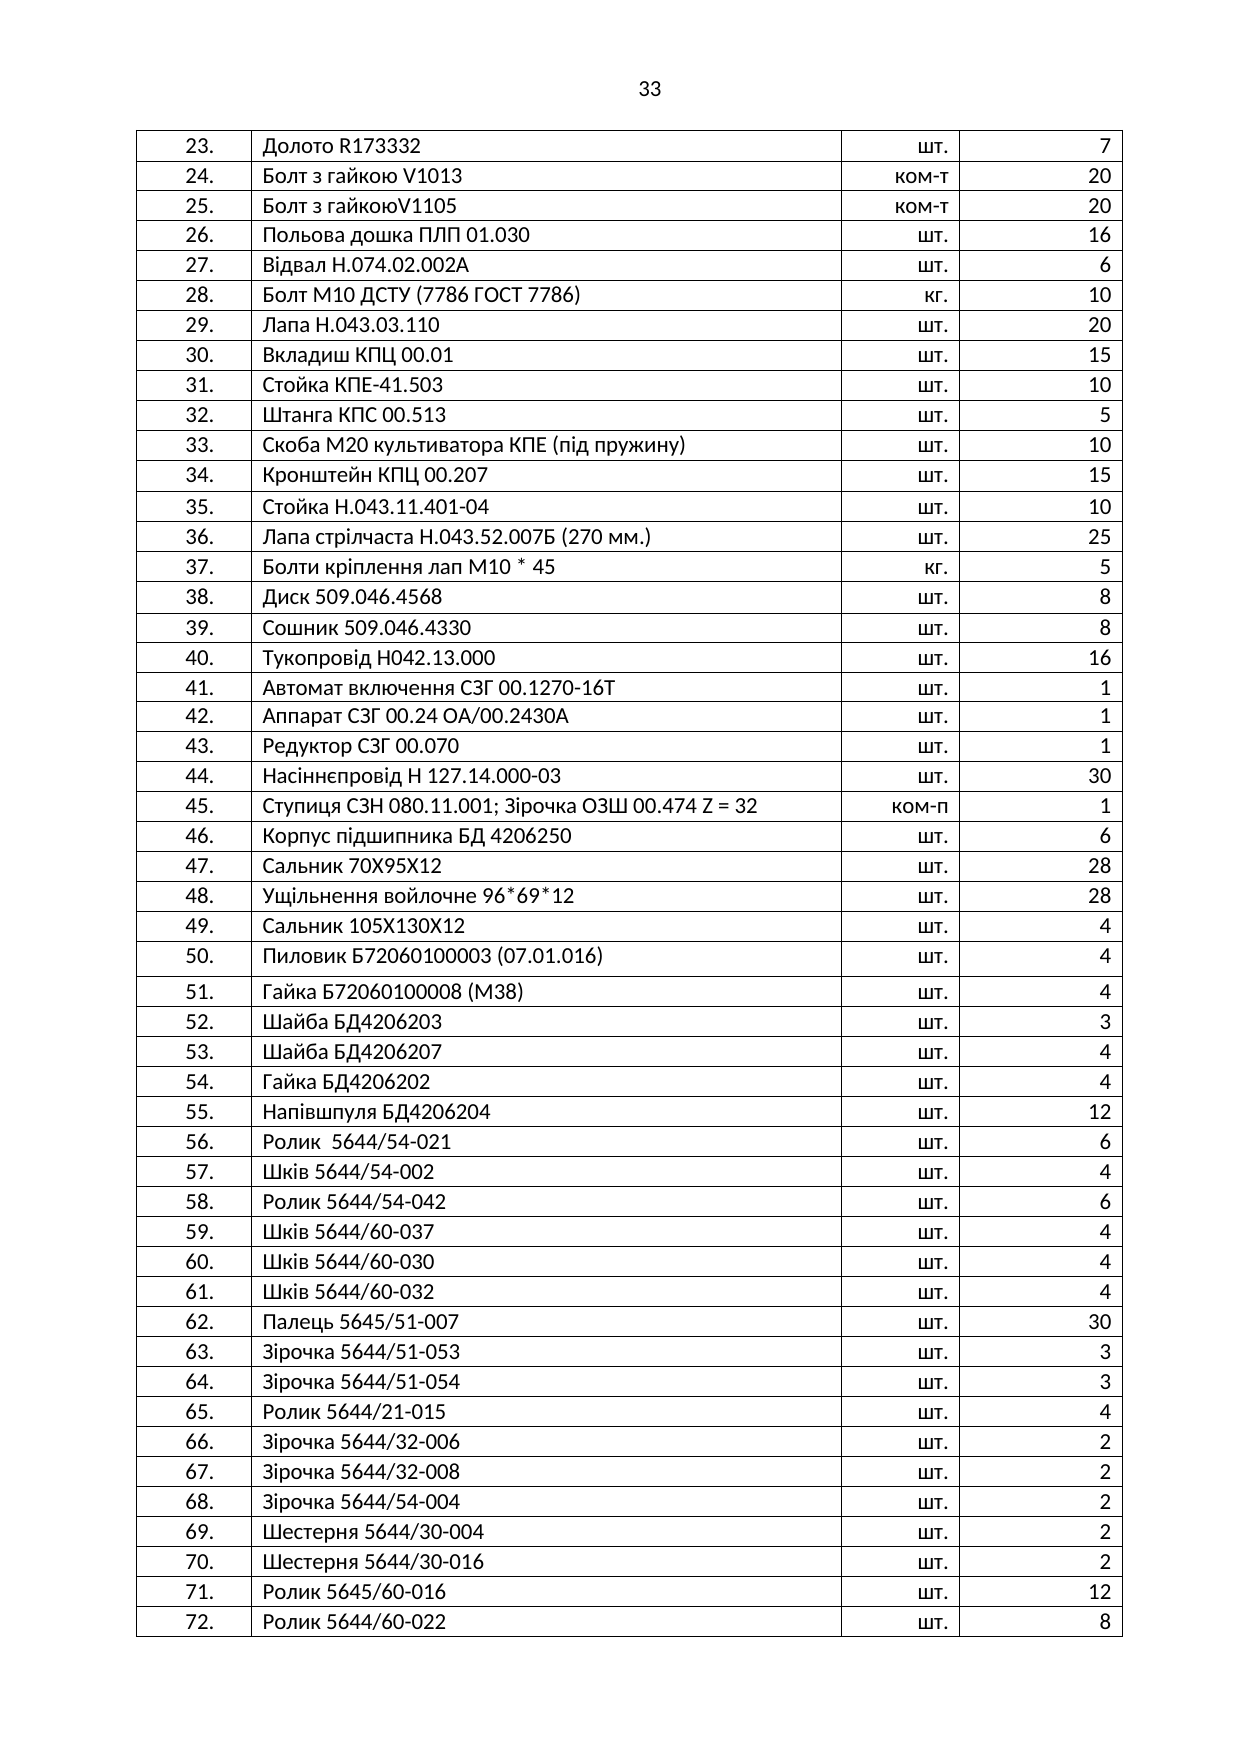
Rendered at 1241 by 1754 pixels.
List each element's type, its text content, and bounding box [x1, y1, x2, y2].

table_cell Корпус підшипника БД 4206250 [252, 822, 841, 851]
table_cell 28 [960, 852, 1122, 881]
table_cell Гайка БД4206202 [252, 1067, 841, 1096]
table_cell 12 [960, 1097, 1122, 1126]
table_cell Палець 5645/51-007 [252, 1307, 841, 1336]
table_cell Ступиця СЗН 080.11.001; Зірочка ОЗШ 00.474 Z = 32 [252, 792, 841, 821]
table_cell 4 [960, 1037, 1122, 1066]
table_cell шт. [842, 732, 959, 761]
table_cell [137, 1607, 251, 1636]
table_cell 10 [960, 371, 1122, 399]
table_cell [137, 852, 251, 881]
table_cell шт. [842, 341, 959, 369]
table_cell [137, 191, 251, 219]
table_cell [137, 1547, 251, 1576]
table_cell [137, 643, 251, 672]
table_cell 16 [960, 221, 1122, 249]
table_cell [137, 1097, 251, 1126]
table_cell [137, 492, 251, 521]
table_cell шт. [842, 1097, 959, 1126]
table_cell Шків 5644/60-037 [252, 1217, 841, 1246]
table_cell шт. [842, 1367, 959, 1396]
table_cell шт. [842, 977, 959, 1006]
table_cell 6 [960, 251, 1122, 279]
table_cell [137, 131, 251, 161]
table_cell Ролик 5644/54-042 [252, 1187, 841, 1216]
table_cell [137, 1187, 251, 1216]
table_cell [137, 942, 251, 976]
table_cell Болт з гайкою V1013 [252, 162, 841, 190]
table_cell Сальник 105Х130Х12 [252, 912, 841, 941]
table_cell шт. [842, 852, 959, 881]
table_cell Зірочка 5644/32-008 [252, 1457, 841, 1486]
table_cell Зірочка 5644/32-006 [252, 1427, 841, 1456]
table_cell 3 [960, 1367, 1122, 1396]
table_cell Шестерня 5644/30-016 [252, 1547, 841, 1576]
table_cell Кронштейн КПЦ 00.207 [252, 461, 841, 491]
table_cell шт. [842, 1427, 959, 1456]
table_cell Автомат включення СЗГ 00.1270-16Т [252, 673, 841, 701]
table_cell [137, 792, 251, 821]
table_cell 10 [960, 281, 1122, 309]
table_cell кг. [842, 552, 959, 581]
table_cell шт. [842, 1127, 959, 1156]
table_cell Лапа стрілчаста Н.043.52.007Б (270 мм.) [252, 522, 841, 551]
table_cell шт. [842, 1517, 959, 1546]
table_cell 4 [960, 1067, 1122, 1096]
table_cell [137, 1067, 251, 1096]
table_cell [137, 1247, 251, 1276]
table_cell 1 [960, 673, 1122, 701]
table_cell 2 [960, 1427, 1122, 1456]
table_cell [137, 1367, 251, 1396]
table_cell 10 [960, 492, 1122, 521]
table_cell [137, 1427, 251, 1456]
table_cell Болт М10 ДСТУ (7786 ГОСТ 7786) [252, 281, 841, 309]
table_cell Зірочка 5644/51-054 [252, 1367, 841, 1396]
table_cell [137, 582, 251, 612]
table_cell 16 [960, 643, 1122, 672]
table_cell шт. [842, 643, 959, 672]
table_cell шт. [842, 762, 959, 791]
table_cell Сошник 509.046.4330 [252, 614, 841, 642]
table_cell шт. [842, 131, 959, 161]
table_cell [137, 822, 251, 851]
table_cell [137, 1517, 251, 1546]
table_cell [137, 702, 251, 731]
table_cell [137, 1457, 251, 1486]
table_cell 4 [960, 1157, 1122, 1186]
table_cell 12 [960, 1577, 1122, 1606]
table_cell Гайка Б72060100008 (М38) [252, 977, 841, 1006]
table_cell шт. [842, 1037, 959, 1066]
table_cell Лапа Н.043.03.110 [252, 311, 841, 339]
table_cell Болт з гайкоюV1105 [252, 191, 841, 219]
table_cell шт. [842, 311, 959, 339]
table_cell [137, 1577, 251, 1606]
table_cell 4 [960, 1247, 1122, 1276]
table_cell 8 [960, 1607, 1122, 1636]
table_cell [137, 1217, 251, 1246]
table_cell шт. [842, 912, 959, 941]
table_cell Шків 5644/60-030 [252, 1247, 841, 1276]
table_cell Ролик 5644/54-021 [252, 1127, 841, 1156]
table_cell 20 [960, 162, 1122, 190]
table_cell шт. [842, 1307, 959, 1336]
table_cell 6 [960, 1127, 1122, 1156]
table_cell 30 [960, 762, 1122, 791]
table_cell шт. [842, 1187, 959, 1216]
table_cell [137, 1007, 251, 1036]
table_cell шт. [842, 822, 959, 851]
table_cell ком-п [842, 792, 959, 821]
table_cell [137, 461, 251, 491]
table_cell 3 [960, 1337, 1122, 1366]
table_cell шт. [842, 371, 959, 399]
table_cell 6 [960, 822, 1122, 851]
table_cell 20 [960, 311, 1122, 339]
table_cell Ролик 5644/60-022 [252, 1607, 841, 1636]
table_cell [137, 1397, 251, 1426]
table_cell [137, 732, 251, 761]
table_cell Штанга КПС 00.513 [252, 401, 841, 429]
table_cell 15 [960, 461, 1122, 491]
table_cell шт. [842, 522, 959, 551]
table_cell 2 [960, 1457, 1122, 1486]
table_cell 4 [960, 1397, 1122, 1426]
table_cell шт. [842, 673, 959, 701]
table_cell шт. [842, 1607, 959, 1636]
table_cell шт. [842, 942, 959, 976]
table_cell шт. [842, 1337, 959, 1366]
table_cell Редуктор СЗГ 00.070 [252, 732, 841, 761]
table_cell Шайба БД4206207 [252, 1037, 841, 1066]
table_cell шт. [842, 882, 959, 911]
table_cell 4 [960, 942, 1122, 976]
table_cell Сальник 70Х95Х12 [252, 852, 841, 881]
table_cell шт. [842, 1457, 959, 1486]
table_cell [137, 1277, 251, 1306]
table_cell Пиловик Б72060100003 (07.01.016) [252, 942, 841, 976]
table_cell шт. [842, 401, 959, 429]
table_cell Тукопровід Н042.13.000 [252, 643, 841, 672]
table_cell Болти кріплення лап М10 * 45 [252, 552, 841, 581]
table_cell шт. [842, 1487, 959, 1516]
table_cell шт. [842, 1397, 959, 1426]
table_cell [137, 977, 251, 1006]
table_cell Зірочка 5644/54-004 [252, 1487, 841, 1516]
table_cell Стойка КПЕ-41.503 [252, 371, 841, 399]
table_cell 10 [960, 431, 1122, 459]
table_cell Насіннєпровід Н 127.14.000-03 [252, 762, 841, 791]
table_cell 4 [960, 977, 1122, 1006]
table_cell [137, 552, 251, 581]
table_cell [137, 1307, 251, 1336]
table_cell 1 [960, 792, 1122, 821]
table_cell ком-т [842, 191, 959, 219]
table_cell Скоба М20 культиватора КПЕ (під пружину) [252, 431, 841, 459]
table_cell ком-т [842, 162, 959, 190]
table_cell [137, 614, 251, 642]
table_cell Ролик 5645/60-016 [252, 1577, 841, 1606]
table_cell 20 [960, 191, 1122, 219]
table_cell 25 [960, 522, 1122, 551]
table_cell Відвал Н.074.02.002А [252, 251, 841, 279]
table_cell 8 [960, 614, 1122, 642]
table_cell [137, 401, 251, 429]
table_cell Диск 509.046.4568 [252, 582, 841, 612]
table_cell шт. [842, 1157, 959, 1186]
table_cell [137, 281, 251, 309]
table_cell Зірочка 5644/51-053 [252, 1337, 841, 1366]
table_cell 1 [960, 732, 1122, 761]
table_cell [137, 311, 251, 339]
table_cell Шків 5644/54-002 [252, 1157, 841, 1186]
table_cell [137, 912, 251, 941]
table_cell 4 [960, 1277, 1122, 1306]
table_cell [137, 1337, 251, 1366]
table_cell Ролик 5644/21-015 [252, 1397, 841, 1426]
table_cell [137, 251, 251, 279]
table_cell [137, 162, 251, 190]
table_cell шт. [842, 1577, 959, 1606]
table_cell 7 [960, 131, 1122, 161]
table_cell 2 [960, 1487, 1122, 1516]
table_cell Стойка Н.043.11.401-04 [252, 492, 841, 521]
table_cell шт. [842, 221, 959, 249]
table_cell Польова дошка ПЛП 01.030 [252, 221, 841, 249]
table_cell 6 [960, 1187, 1122, 1216]
table_cell [137, 1157, 251, 1186]
table_cell шт. [842, 1547, 959, 1576]
table_cell шт. [842, 461, 959, 491]
table_cell шт. [842, 1067, 959, 1096]
table_cell [137, 762, 251, 791]
table_cell шт. [842, 1217, 959, 1246]
table_cell Вкладиш КПЦ 00.01 [252, 341, 841, 369]
table_cell Ущільнення войлочне 96*69*12 [252, 882, 841, 911]
table_cell [137, 221, 251, 249]
table_cell [137, 1037, 251, 1066]
table_cell Напівшпуля БД4206204 [252, 1097, 841, 1126]
table_cell 28 [960, 882, 1122, 911]
table_cell [137, 882, 251, 911]
table_cell [137, 1127, 251, 1156]
table_cell [137, 673, 251, 701]
table_cell Шків 5644/60-032 [252, 1277, 841, 1306]
table_cell 1 [960, 702, 1122, 731]
table_cell 5 [960, 552, 1122, 581]
table_cell 4 [960, 912, 1122, 941]
table_cell шт. [842, 1277, 959, 1306]
table_cell Аппарат СЗГ 00.24 ОА/00.2430А [252, 702, 841, 731]
table_cell Шайба БД4206203 [252, 1007, 841, 1036]
table_cell Шестерня 5644/30-004 [252, 1517, 841, 1546]
table_cell кг. [842, 281, 959, 309]
table_cell 2 [960, 1517, 1122, 1546]
table_cell [137, 341, 251, 369]
table_cell шт. [842, 1007, 959, 1036]
table_cell шт. [842, 251, 959, 279]
table_cell шт. [842, 1247, 959, 1276]
table_cell 5 [960, 401, 1122, 429]
table_cell [137, 371, 251, 399]
table_cell 2 [960, 1547, 1122, 1576]
table_cell шт. [842, 702, 959, 731]
table_cell [137, 431, 251, 459]
table_cell шт. [842, 582, 959, 612]
table_cell шт. [842, 492, 959, 521]
table_cell [137, 522, 251, 551]
table_cell Долото R173332 [252, 131, 841, 161]
table_cell шт. [842, 614, 959, 642]
table_cell 15 [960, 341, 1122, 369]
table_cell шт. [842, 431, 959, 459]
table_cell 3 [960, 1007, 1122, 1036]
table_cell 8 [960, 582, 1122, 612]
table_cell [137, 1487, 251, 1516]
table_cell 4 [960, 1217, 1122, 1246]
table_cell 30 [960, 1307, 1122, 1336]
